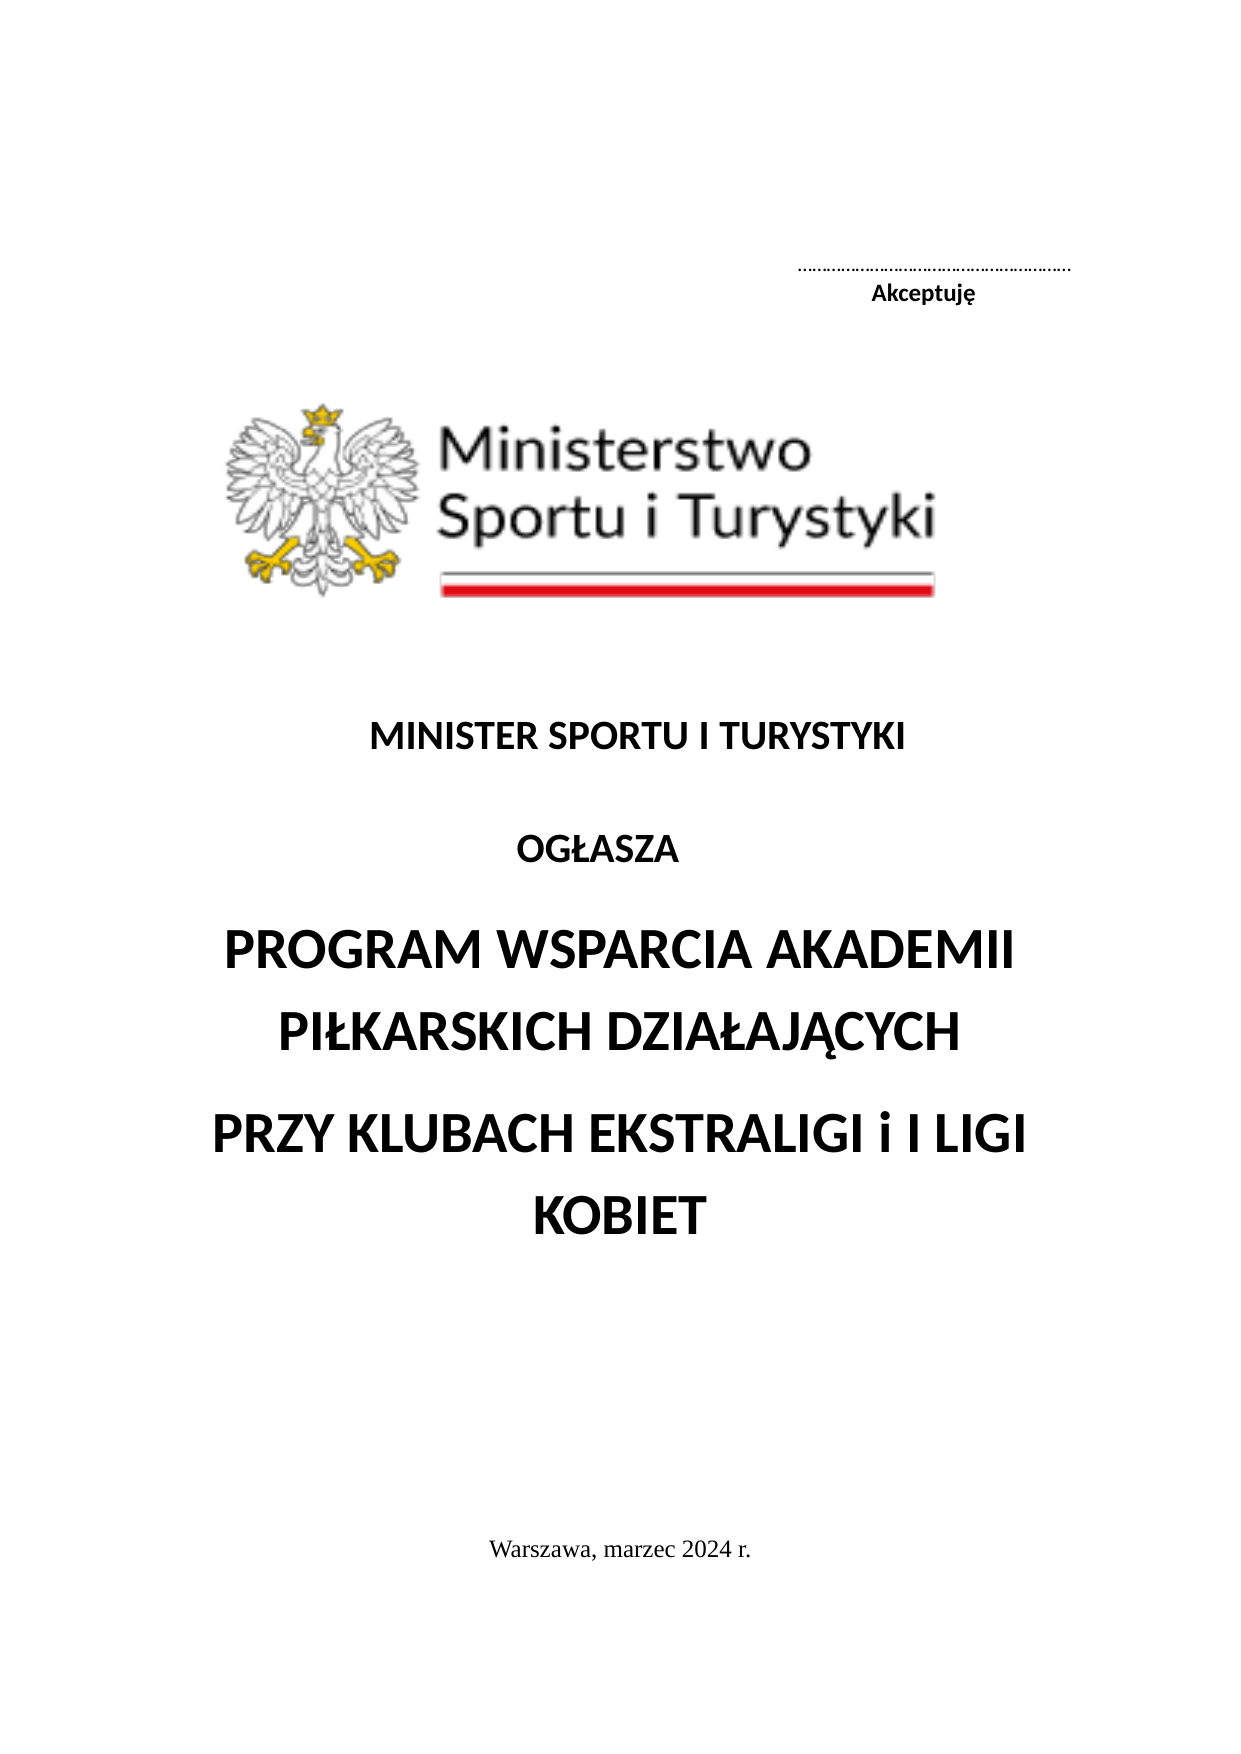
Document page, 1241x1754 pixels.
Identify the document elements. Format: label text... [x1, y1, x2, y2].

text PRZY KLUBACH EKSTRALIGI i I LIGI KOBIET [148, 1096, 1093, 1249]
text MINISTER SPORTU I TURYSTYKI [295, 709, 1093, 760]
text OGŁASZA [443, 822, 1093, 873]
text PROGRAM WSPARCIA AKADEMII PIŁKARSKICH DZIAŁAJĄCYCH [148, 911, 1093, 1064]
text Warszawa, marzec 2024 r. [148, 1534, 1093, 1563]
text ………………………………………………… Akceptuję [148, 252, 1093, 308]
picture [219, 360, 1021, 640]
